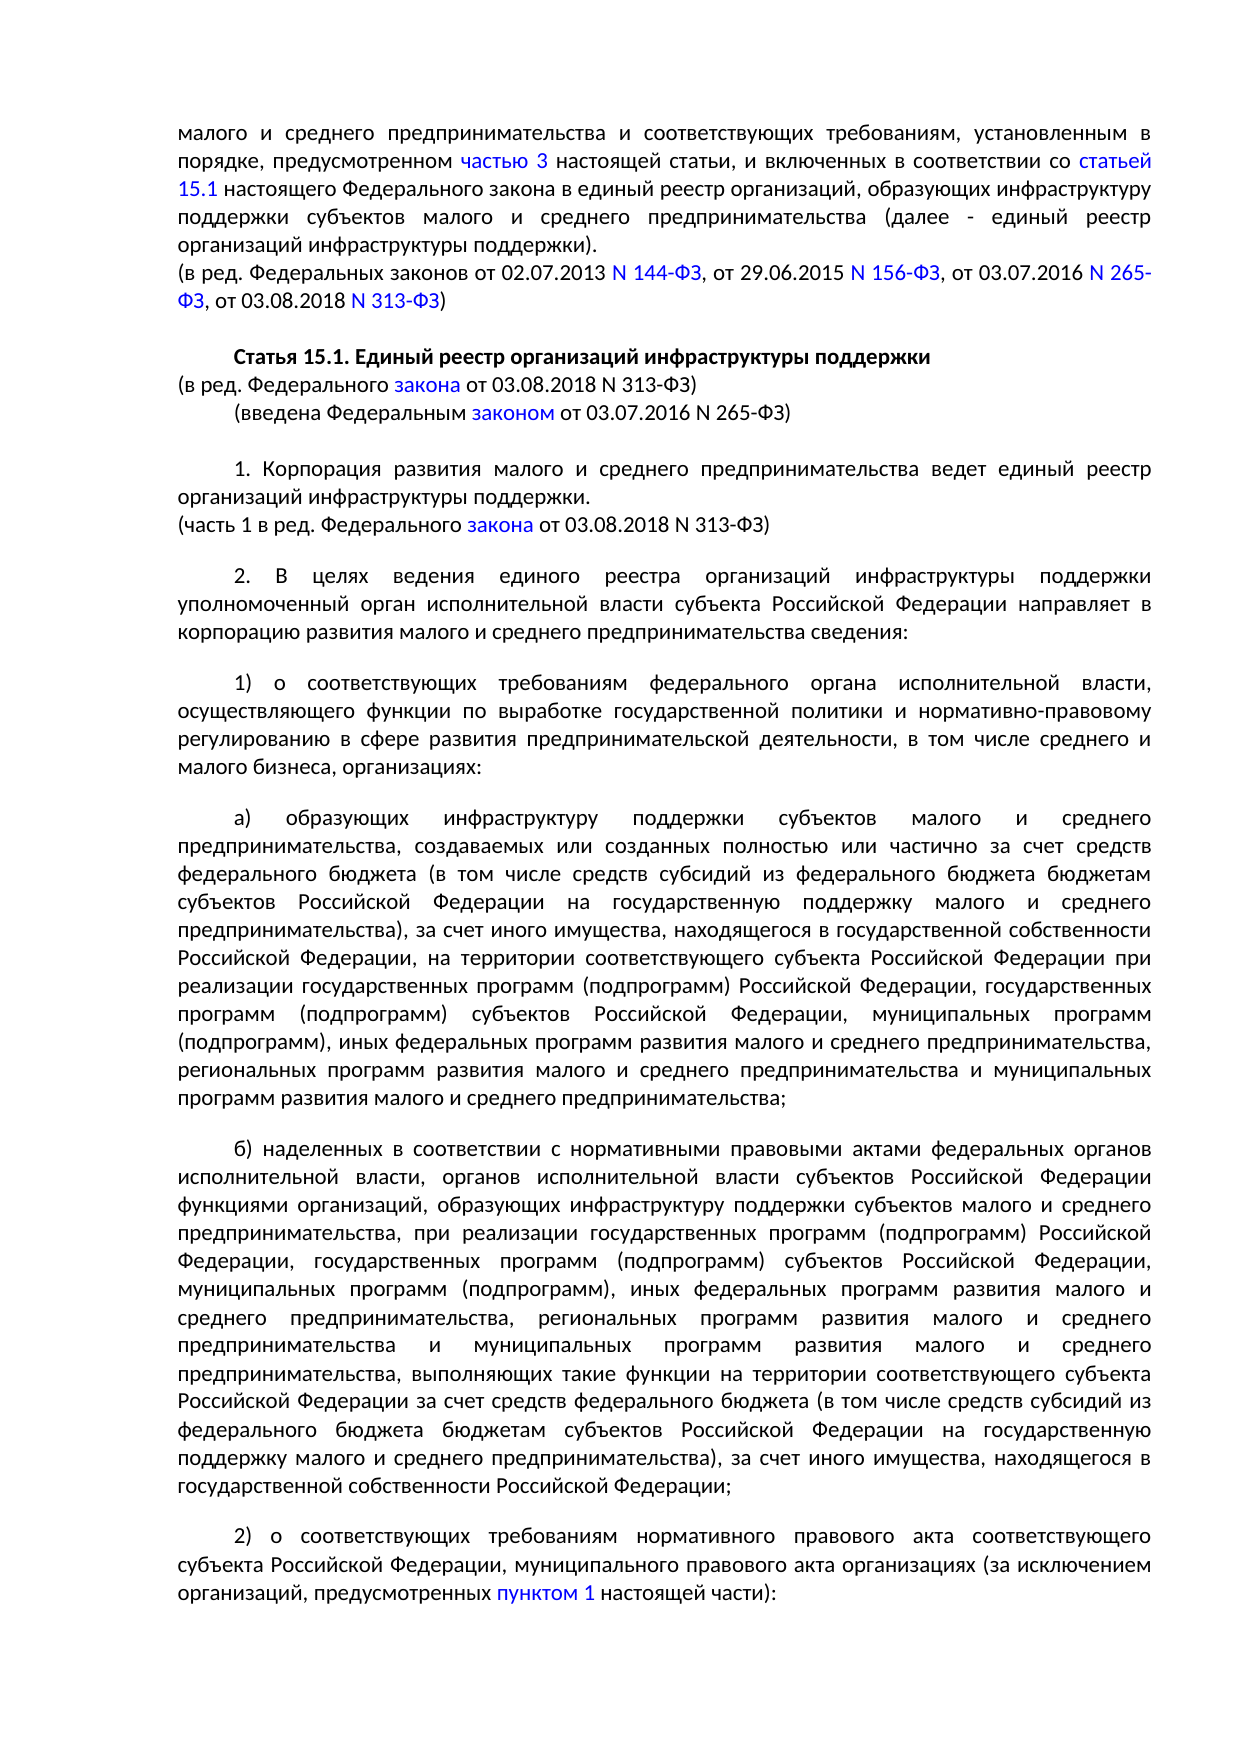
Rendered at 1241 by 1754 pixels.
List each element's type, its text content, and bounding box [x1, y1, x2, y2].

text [177, 118, 1152, 258]
text 2) о соответствующих требованиям нормативного правового акта соответствующего субъекта Российской Федерации, муниципального правового акта организациях (за исключением организаций, предусмотренных пунктом 1 настоящей части): [177, 1522, 1152, 1606]
text а) образующих инфраструктуру поддержки субъектов малого и среднего предпринимательства, создаваемых или созданных полностью или частично за счет средств федерального бюджета (в том числе средств субсидий из федерального бюджета бюджетам субъектов Российской Федерации на государственную поддержку малого и среднего предпринимательства), за счет иного имущества, находящегося в государственной собственности Российской Федерации, на территории соответствующего субъекта Российской Федерации при реализации государственных программ (подпрограмм) Российской Федерации, государственных программ (подпрограмм) субъектов Российской Федерации, муниципальных программ (подпрограмм), иных федеральных программ развития малого и среднего предпринимательства, региональных программ развития малого и среднего предпринимательства и муниципальных программ развития малого и среднего предпринимательства; [177, 803, 1152, 1112]
text (в ред. Федеральных законов от 02.07.2013 N 144-ФЗ, от 29.06.2015 N 156-ФЗ, от 03.07.2016 N 265-ФЗ, от 03.08.2018 N 313-ФЗ) [177, 258, 1152, 314]
text (введена Федеральным законом от 03.07.2016 N 265-ФЗ) [177, 398, 1152, 426]
text б) наделенных в соответствии с нормативными правовыми актами федеральных органов исполнительной власти, органов исполнительной власти субъектов Российской Федерации функциями организаций, образующих инфраструктуру поддержки субъектов малого и среднего предпринимательства, при реализации государственных программ (подпрограмм) Российской Федерации, государственных программ (подпрограмм) субъектов Российской Федерации, муниципальных программ (подпрограмм), иных федеральных программ развития малого и среднего предпринимательства, региональных программ развития малого и среднего предпринимательства и муниципальных программ развития малого и среднего предпринимательства, выполняющих такие функции на территории соответствующего субъекта Российской Федерации за счет средств федерального бюджета (в том числе средств субсидий из федерального бюджета бюджетам субъектов Российской Федерации на государственную поддержку малого и среднего предпринимательства), за счет иного имущества, находящегося в государственной собственности Российской Федерации; [177, 1134, 1152, 1499]
title Статья 15.1. Единый реестр организаций инфраструктуры поддержки [177, 342, 1152, 370]
text (в ред. Федерального закона от 03.08.2018 N 313-ФЗ) [177, 370, 1152, 398]
text 1. Корпорация развития малого и среднего предпринимательства ведет единый реестр организаций инфраструктуры поддержки. [177, 454, 1152, 510]
text 1) о соответствующих требованиям федерального органа исполнительной власти, осуществляющего функции по выработке государственной политики и нормативно-правовому регулированию в сфере развития предпринимательской деятельности, в том числе среднего и малого бизнеса, организациях: [177, 668, 1152, 780]
text (часть 1 в ред. Федерального закона от 03.08.2018 N 313-ФЗ) [177, 510, 1152, 538]
text 2. В целях ведения единого реестра организаций инфраструктуры поддержки уполномоченный орган исполнительной власти субъекта Российской Федерации направляет в корпорацию развития малого и среднего предпринимательства сведения: [177, 561, 1152, 645]
